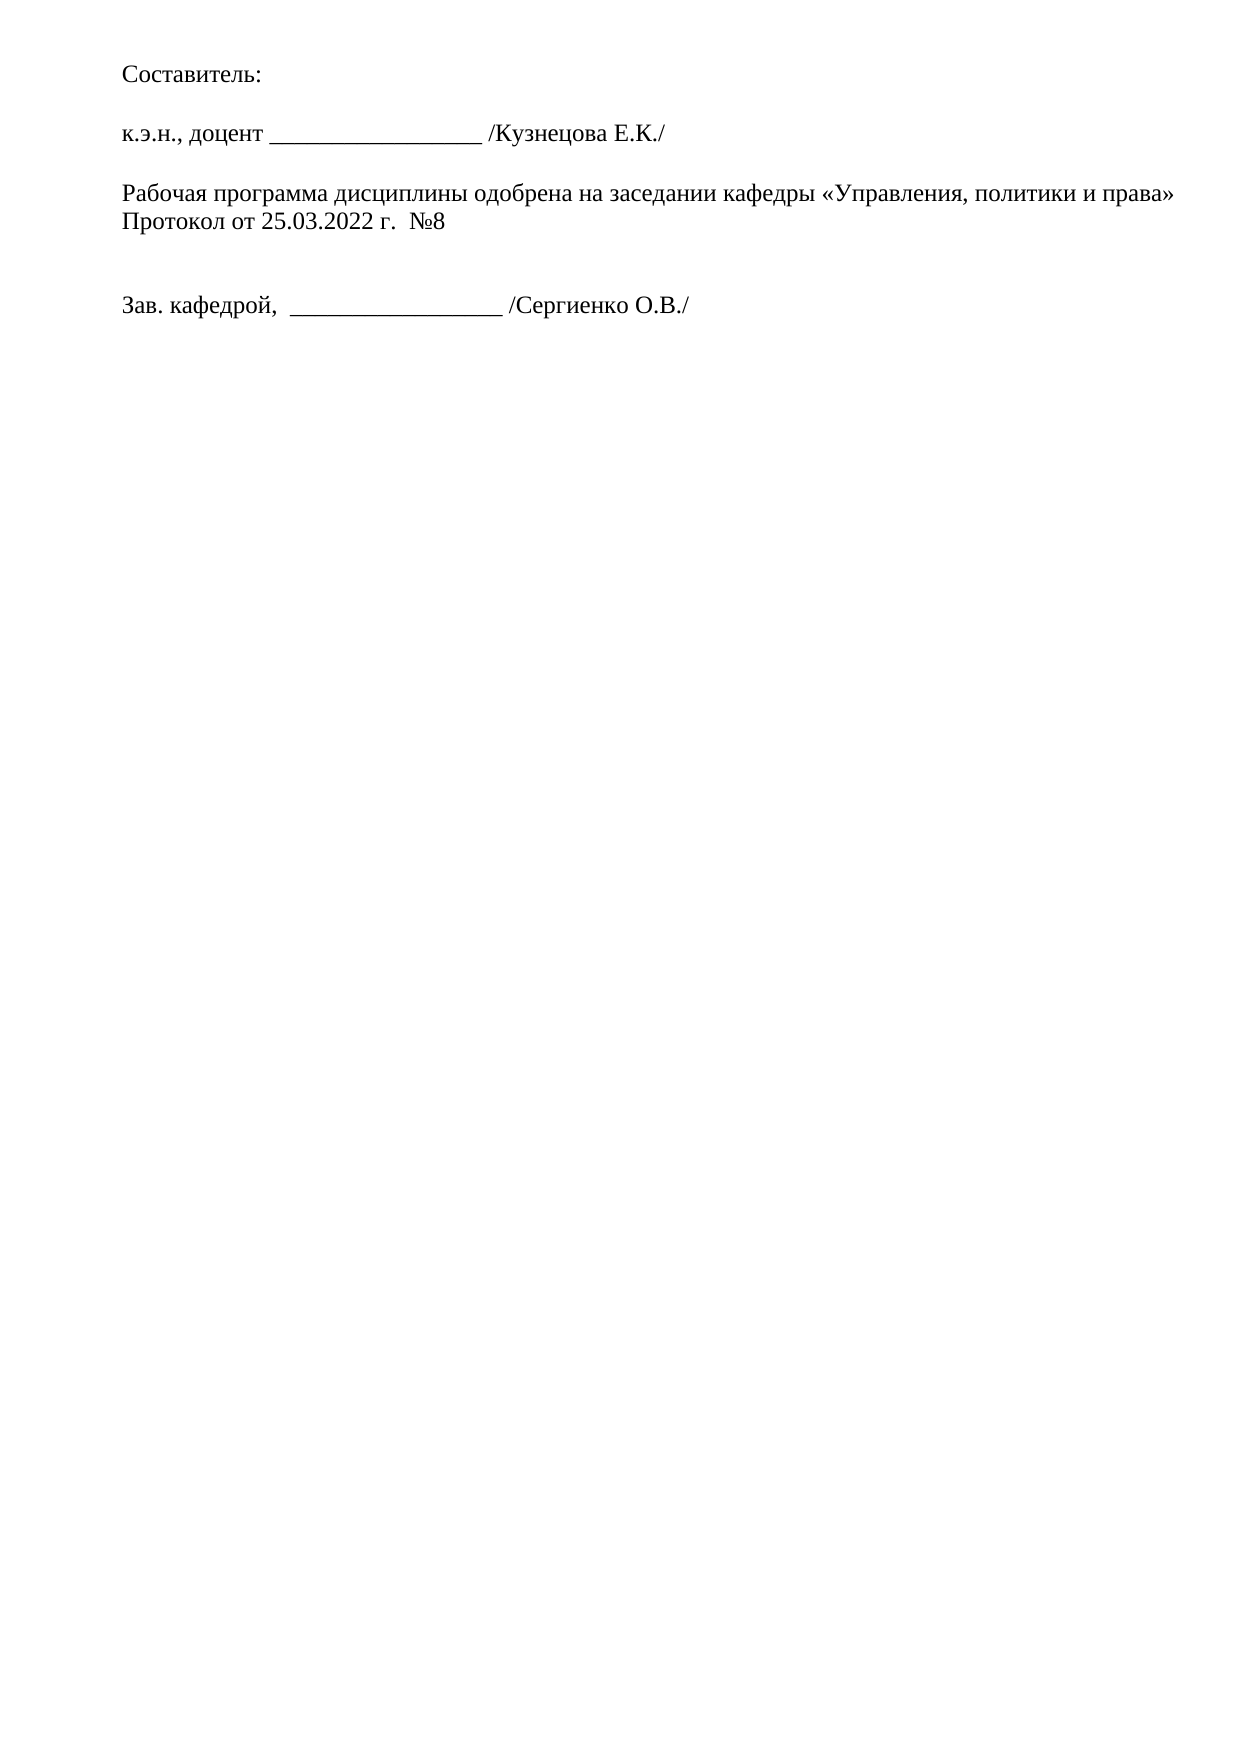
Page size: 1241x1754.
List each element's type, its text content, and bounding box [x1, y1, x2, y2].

table_cell Зав. кафедрой, _________________ /Сергиенко О.В./ [118, 291, 1188, 319]
table_header Составитель: к.э.н., доцент _________________ /Кузнецова Е.К./ Рабочая программа дисциплины одобрена на заседании кафедры «Управления, политики и права» Протокол от 25.03.2022 г. №8 [118, 59, 1188, 291]
